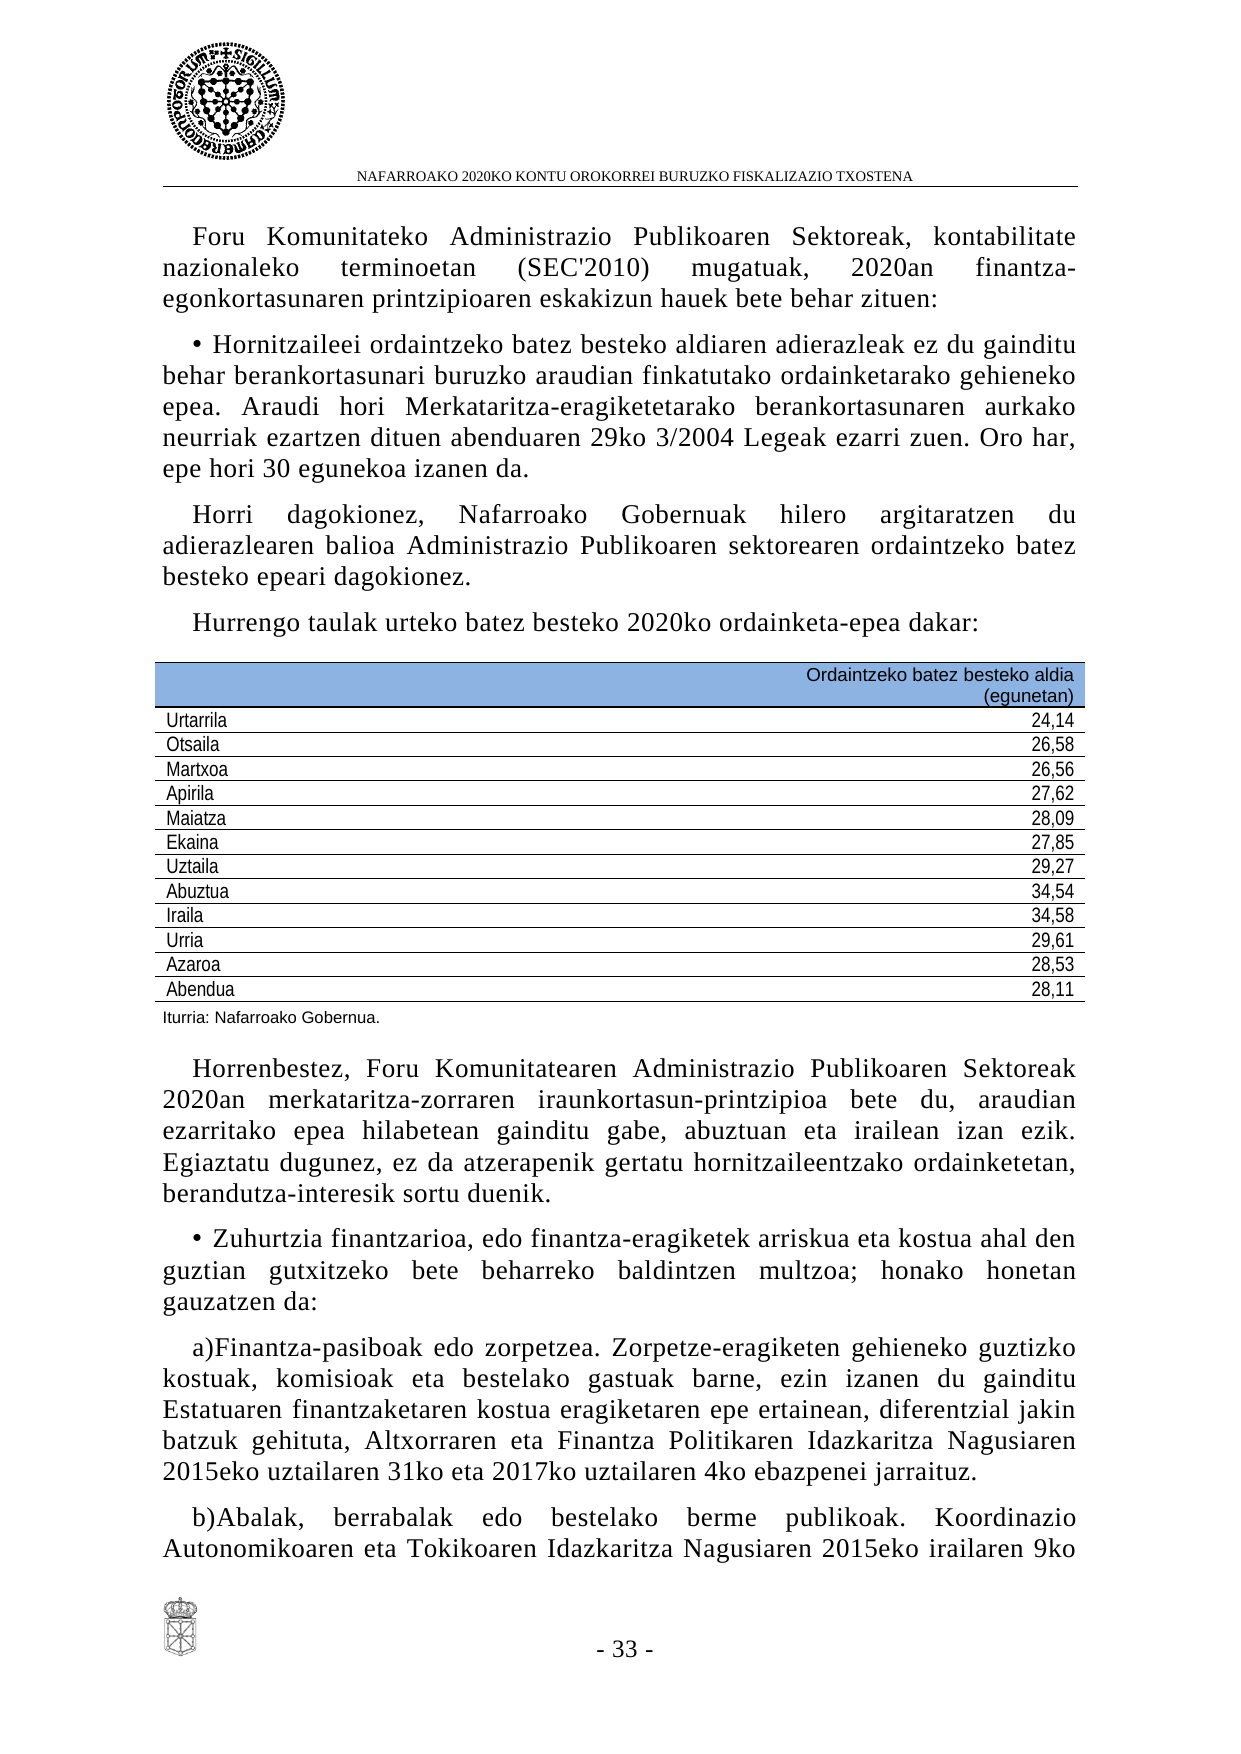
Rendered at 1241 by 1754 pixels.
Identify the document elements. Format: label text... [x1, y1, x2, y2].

list Finantza-pasiboak edo zorpetzea. Zorpetze-eragiketen gehieneko guztizko kostuak, komisioak eta bestelako gastuak barne, ezin izanen du gainditu Estatuaren finantzaketaren kostua eragiketaren epe ertainean, diferentzial jakin batzuk gehituta, Altxorraren eta Finantza Politikaren Idazkaritza Nagusiaren 2015eko uztailaren 31ko eta 2017ko uztailaren 4ko ebazpenei jarraituz. [162, 1331, 1078, 1486]
table_cell 29,61 [790, 928, 1085, 952]
table_cell Otsaila [155, 733, 790, 756]
table_cell 28,11 [790, 977, 1085, 1001]
picture [162, 38, 289, 164]
table_cell 34,54 [790, 879, 1085, 903]
text Iturria: Nafarroako Gobernua. [162, 1008, 1078, 1027]
picture [162, 1596, 198, 1657]
text Hurrengo taulak urteko batez besteko 2020ko ordainketa-epea dakar: [162, 606, 1078, 637]
table_cell 24,14 [790, 708, 1085, 731]
table_cell 26,58 [790, 733, 1085, 756]
list Zuhurtzia finantzarioa, edo finantza-eragiketek arriskua eta kostua ahal den guztian gutxitzeko bete beharreko baldintzen multzoa; honako honetan gauzatzen da: [162, 1222, 1078, 1316]
table_cell 29,27 [790, 855, 1085, 878]
table_cell Urria [155, 928, 790, 952]
table_header [155, 663, 790, 706]
table_cell Abendua [155, 977, 790, 1001]
table_cell Uztaila [155, 855, 790, 878]
table_cell Maiatza [155, 806, 790, 829]
table_cell 28,09 [790, 806, 1085, 829]
list Hornitzaileei ordaintzeko batez besteko aldiaren adierazleak ez du gainditu behar berankortasunari buruzko araudian finkatutako ordainketarako gehieneko epea. Araudi hori Merkataritza-eragiketetarako berankortasunaren aurkako neurriak ezartzen dituen abenduaren 29ko 3/2004 Legeak ezarri zuen. Oro har, epe hori 30 egunekoa izanen da. [162, 328, 1078, 483]
table_header Ordaintzeko batez besteko aldia (egunetan) [790, 663, 1085, 706]
table_cell 27,85 [790, 830, 1085, 854]
table_cell 27,62 [790, 781, 1085, 805]
table_cell Martxoa [155, 757, 790, 780]
text Horri dagokionez, Nafarroako Gobernuak hilero argitaratzen du adierazlearen balioa Administrazio Publikoaren sektorearen ordaintzeko batez besteko epeari dagokionez. [162, 498, 1078, 592]
table_cell Apirila [155, 781, 790, 805]
table_cell Iraila [155, 904, 790, 927]
table_cell Ekaina [155, 830, 790, 854]
table_cell Abuztua [155, 879, 790, 903]
table_cell 26,56 [790, 757, 1085, 780]
table_cell 34,58 [790, 904, 1085, 927]
table_cell Azaroa [155, 953, 790, 976]
table_cell 28,53 [790, 953, 1085, 976]
table_cell Urtarrila [155, 708, 790, 731]
text Horrenbestez, Foru Komunitatearen Administrazio Publikoaren Sektoreak 2020an merkataritza-zorraren iraunkortasun-printzipioa bete du, araudian ezarritako epea hilabetean gainditu gabe, abuztuan eta irailean izan ezik. Egiaztatu dugunez, ez da atzerapenik gertatu hornitzaileentzako ordainketetan, berandutza-interesik sortu duenik. [162, 1052, 1078, 1208]
text Foru Komunitateko Administrazio Publikoaren Sektoreak, kontabilitate nazionaleko terminoetan (SEC'2010) mugatuak, 2020an finantza-egonkortasunaren printzipioaren eskakizun hauek bete behar zituen: [162, 220, 1078, 313]
